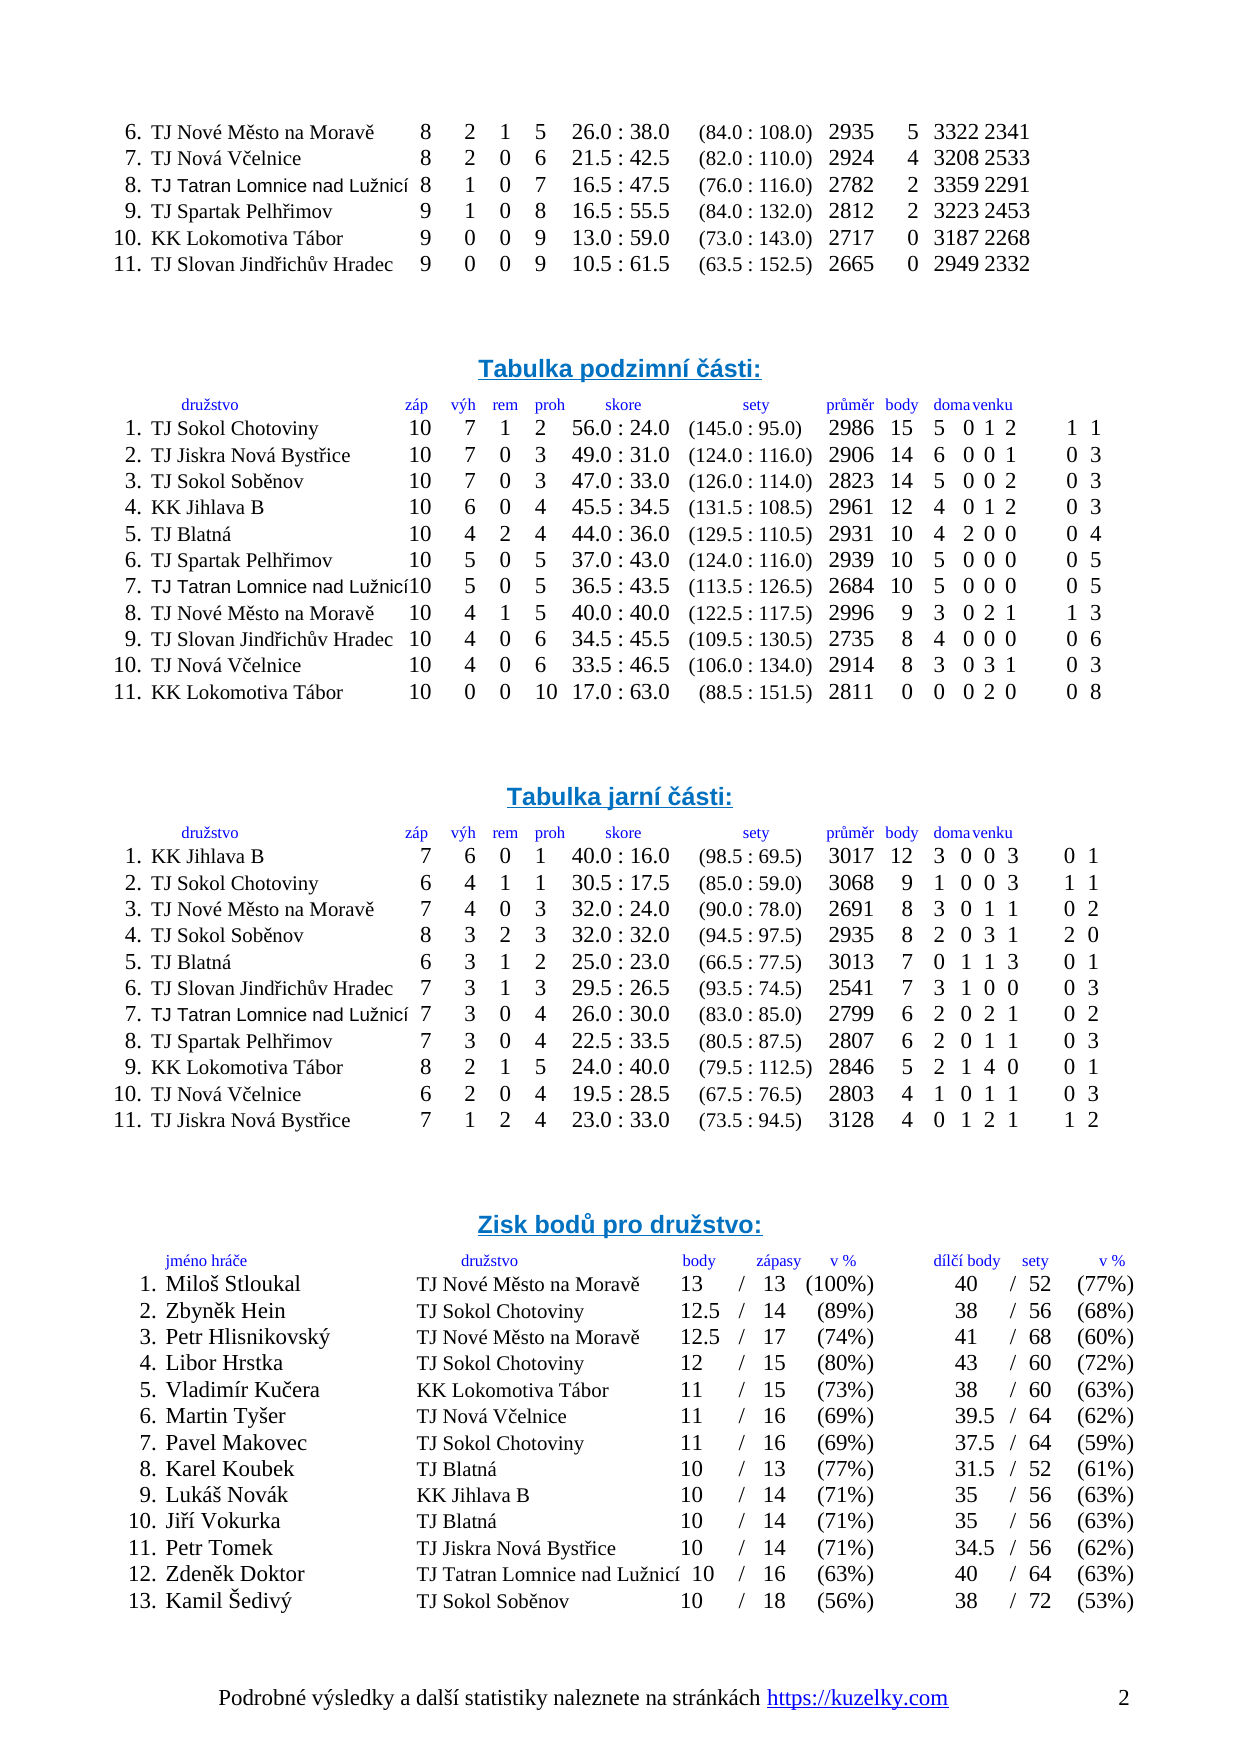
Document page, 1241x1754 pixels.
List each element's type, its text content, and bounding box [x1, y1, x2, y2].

text 10. TJ Nová Včelnice 10 4 0 6 33.5 : 46.5 (106.0 : 134.0) 2914 8 3 0 3 1 0 3 [106, 652, 1134, 678]
text 7. TJ Tatran Lomnice nad Lužnicí 10 5 0 5 36.5 : 43.5 (113.5 : 126.5) 2684 10 5 0 0 0 0 5 [106, 572, 1134, 599]
text Tabulka jarní části: [94, 782, 1145, 811]
text 7. TJ Tatran Lomnice nad Lužnicí 7 3 0 4 26.0 : 30.0 (83.0 : 85.0) 2799 6 2 0 2 1 0 2 [106, 1001, 1134, 1027]
text 4. TJ Sokol Soběnov 8 3 2 3 32.0 : 32.0 (94.5 : 97.5) 2935 8 2 0 3 1 2 0 [106, 921, 1134, 948]
text 2. TJ Jiskra Nová Bystřice 10 7 0 3 49.0 : 31.0 (124.0 : 116.0) 2906 14 6 0 0 1 0 3 [106, 441, 1134, 467]
text 2. Zbyněk Hein TJ Sokol Chotoviny 12.5 / 14 (89%) 38 / 56 (68%) [106, 1297, 1134, 1323]
text 10. KK Lokomotiva Tábor 9 0 0 9 13.0 : 59.0 (73.0 : 143.0) 2717 0 3187 2268 [106, 223, 1134, 250]
text 4. KK Jihlava B 10 6 0 4 45.5 : 34.5 (131.5 : 108.5) 2961 12 4 0 1 2 0 3 [106, 493, 1134, 520]
text 2. TJ Sokol Chotoviny 6 4 1 1 30.5 : 17.5 (85.0 : 59.0) 3068 9 1 0 0 3 1 1 [106, 869, 1134, 895]
text 3. TJ Sokol Soběnov 10 7 0 3 47.0 : 33.0 (126.0 : 114.0) 2823 14 5 0 0 2 0 3 [106, 467, 1134, 493]
text 6. TJ Slovan Jindřichův Hradec 7 3 1 3 29.5 : 26.5 (93.5 : 74.5) 2541 7 3 1 0 0 0 3 [106, 974, 1134, 1001]
text 4. Libor Hrstka TJ Sokol Chotoviny 12 / 15 (80%) 43 / 60 (72%) [106, 1349, 1134, 1376]
text 9. TJ Slovan Jindřichův Hradec 10 4 0 6 34.5 : 45.5 (109.5 : 130.5) 2735 8 4 0 0 0 0 6 [106, 625, 1134, 652]
text 8. Karel Koubek TJ Blatná 10 / 13 (77%) 31.5 / 52 (61%) [106, 1455, 1134, 1481]
text jméno hráče družstvo body zápasy v % dílčí body sety v % [106, 1251, 1134, 1270]
text 8. TJ Spartak Pelhřimov 7 3 0 4 22.5 : 33.5 (80.5 : 87.5) 2807 6 2 0 1 1 0 3 [106, 1027, 1134, 1053]
text 3. Petr Hlisnikovský TJ Nové Město na Moravě 12.5 / 17 (74%) 41 / 68 (60%) [106, 1323, 1134, 1349]
text 8. TJ Tatran Lomnice nad Lužnicí 8 1 0 7 16.5 : 47.5 (76.0 : 116.0) 2782 2 3359 2291 [106, 171, 1134, 197]
text 9. TJ Spartak Pelhřimov 9 1 0 8 16.5 : 55.5 (84.0 : 132.0) 2812 2 3223 2453 [106, 197, 1134, 223]
text 5. TJ Blatná 6 3 1 2 25.0 : 23.0 (66.5 : 77.5) 3013 7 0 1 1 3 0 1 [106, 948, 1134, 974]
text 12. Zdeněk Doktor TJ Tatran Lomnice nad Lužnicí 10 / 16 (63%) 40 / 64 (63%) [106, 1560, 1134, 1587]
text 10. Jiří Vokurka TJ Blatná 10 / 14 (71%) 35 / 56 (63%) [106, 1508, 1134, 1534]
text Zisk bodů pro družstvo: [94, 1210, 1145, 1239]
text 1. KK Jihlava B 7 6 0 1 40.0 : 16.0 (98.5 : 69.5) 3017 12 3 0 0 3 0 1 [106, 842, 1134, 869]
text 11. KK Lokomotiva Tábor 10 0 0 10 17.0 : 63.0 (88.5 : 151.5) 2811 0 0 0 2 0 0 8 [106, 678, 1134, 704]
text 9. Lukáš Novák KK Jihlava B 10 / 14 (71%) 35 / 56 (63%) [106, 1481, 1134, 1508]
text 9. KK Lokomotiva Tábor 8 2 1 5 24.0 : 40.0 (79.5 : 112.5) 2846 5 2 1 4 0 0 1 [106, 1053, 1134, 1079]
text 6. TJ Spartak Pelhřimov 10 5 0 5 37.0 : 43.0 (124.0 : 116.0) 2939 10 5 0 0 0 0 5 [106, 546, 1134, 572]
text 7. TJ Nová Včelnice 8 2 0 6 21.5 : 42.5 (82.0 : 110.0) 2924 4 3208 2533 [106, 144, 1134, 171]
text 13. Kamil Šedivý TJ Sokol Soběnov 10 / 18 (56%) 38 / 72 (53%) [106, 1587, 1134, 1613]
text 8. TJ Nové Město na Moravě 10 4 1 5 40.0 : 40.0 (122.5 : 117.5) 2996 9 3 0 2 1 1 3 [106, 599, 1134, 625]
text 1. TJ Sokol Chotoviny 10 7 1 2 56.0 : 24.0 (145.0 : 95.0) 2986 15 5 0 1 2 1 1 [106, 414, 1134, 441]
text 5. Vladimír Kučera KK Lokomotiva Tábor 11 / 15 (73%) 38 / 60 (63%) [106, 1376, 1134, 1402]
text družstvo záp výh rem proh skore sety průměr body doma venku [106, 823, 1134, 842]
text 6. TJ Nové Město na Moravě 8 2 1 5 26.0 : 38.0 (84.0 : 108.0) 2935 5 3322 2341 [106, 118, 1134, 144]
text 1. Miloš Stloukal TJ Nové Město na Moravě 13 / 13 (100%) 40 / 52 (77%) [106, 1270, 1134, 1297]
text 10. TJ Nová Včelnice 6 2 0 4 19.5 : 28.5 (67.5 : 76.5) 2803 4 1 0 1 1 0 3 [106, 1079, 1134, 1106]
text Tabulka podzimní části: [94, 354, 1145, 383]
text 6. Martin Tyšer TJ Nová Včelnice 11 / 16 (69%) 39.5 / 64 (62%) [106, 1402, 1134, 1428]
text 5. TJ Blatná 10 4 2 4 44.0 : 36.0 (129.5 : 110.5) 2931 10 4 2 0 0 0 4 [106, 520, 1134, 546]
text 11. TJ Slovan Jindřichův Hradec 9 0 0 9 10.5 : 61.5 (63.5 : 152.5) 2665 0 2949 2332 [106, 250, 1134, 276]
text 7. Pavel Makovec TJ Sokol Chotoviny 11 / 16 (69%) 37.5 / 64 (59%) [106, 1428, 1134, 1455]
text 11. TJ Jiskra Nová Bystřice 7 1 2 4 23.0 : 33.0 (73.5 : 94.5) 3128 4 0 1 2 1 1 2 [106, 1106, 1134, 1132]
text družstvo záp výh rem proh skore sety průměr body doma venku [106, 395, 1134, 414]
text 11. Petr Tomek TJ Jiskra Nová Bystřice 10 / 14 (71%) 34.5 / 56 (62%) [106, 1534, 1134, 1560]
text 3. TJ Nové Město na Moravě 7 4 0 3 32.0 : 24.0 (90.0 : 78.0) 2691 8 3 0 1 1 0 2 [106, 895, 1134, 921]
